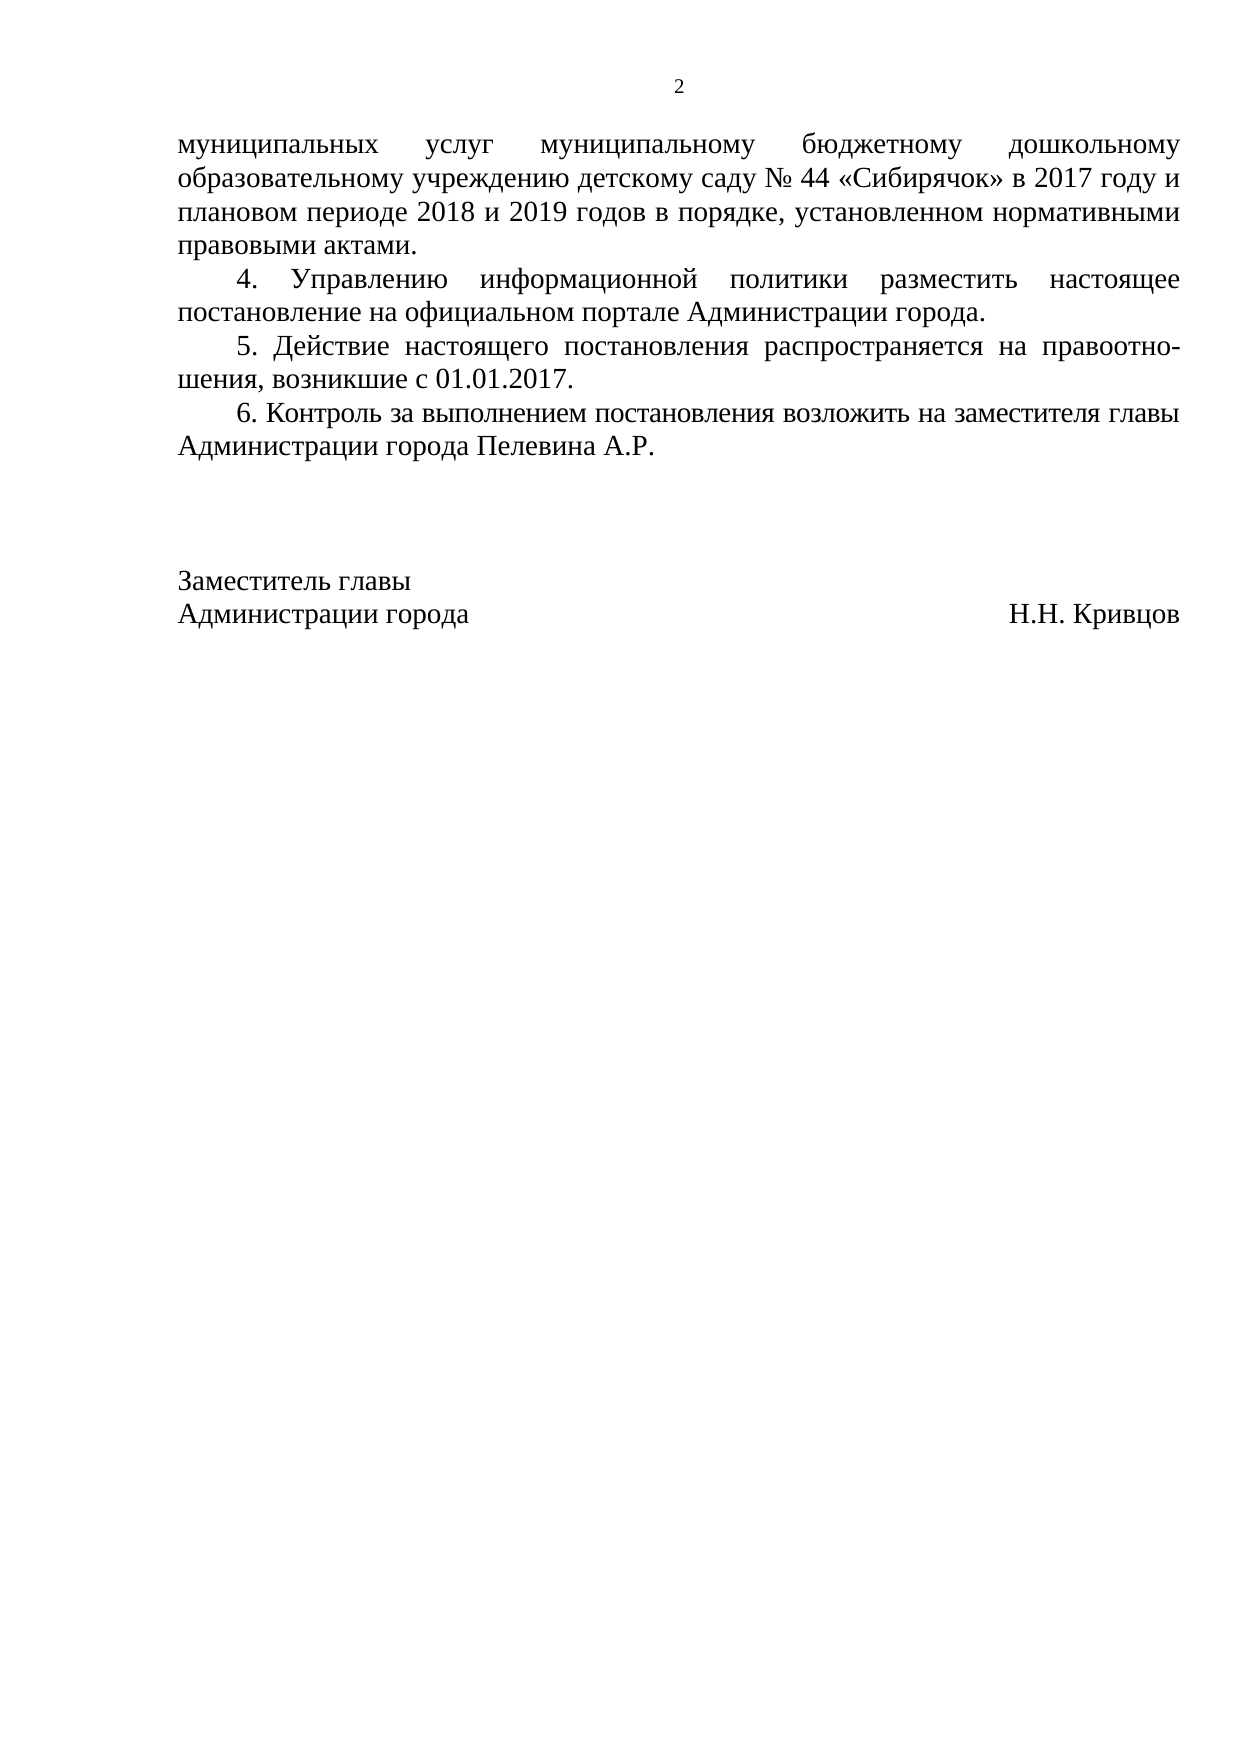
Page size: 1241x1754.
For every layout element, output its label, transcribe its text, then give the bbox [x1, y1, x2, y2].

text 5. Действие настоящего постановления распространяется на правоотно- шения, возникшие с 01.01.2017. [177, 328, 1181, 395]
text Администрации города Н.Н. Кривцов [177, 596, 1181, 630]
text 4. Управлению информационной политики разместить настоящее постановление на официальном портале Администрации города. [177, 261, 1181, 328]
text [177, 127, 1181, 261]
text 6. Контроль за выполнением постановления возложить на заместителя главы Администрации города Пелевина А.Р. [177, 395, 1181, 462]
text Заместитель главы [177, 563, 1181, 596]
